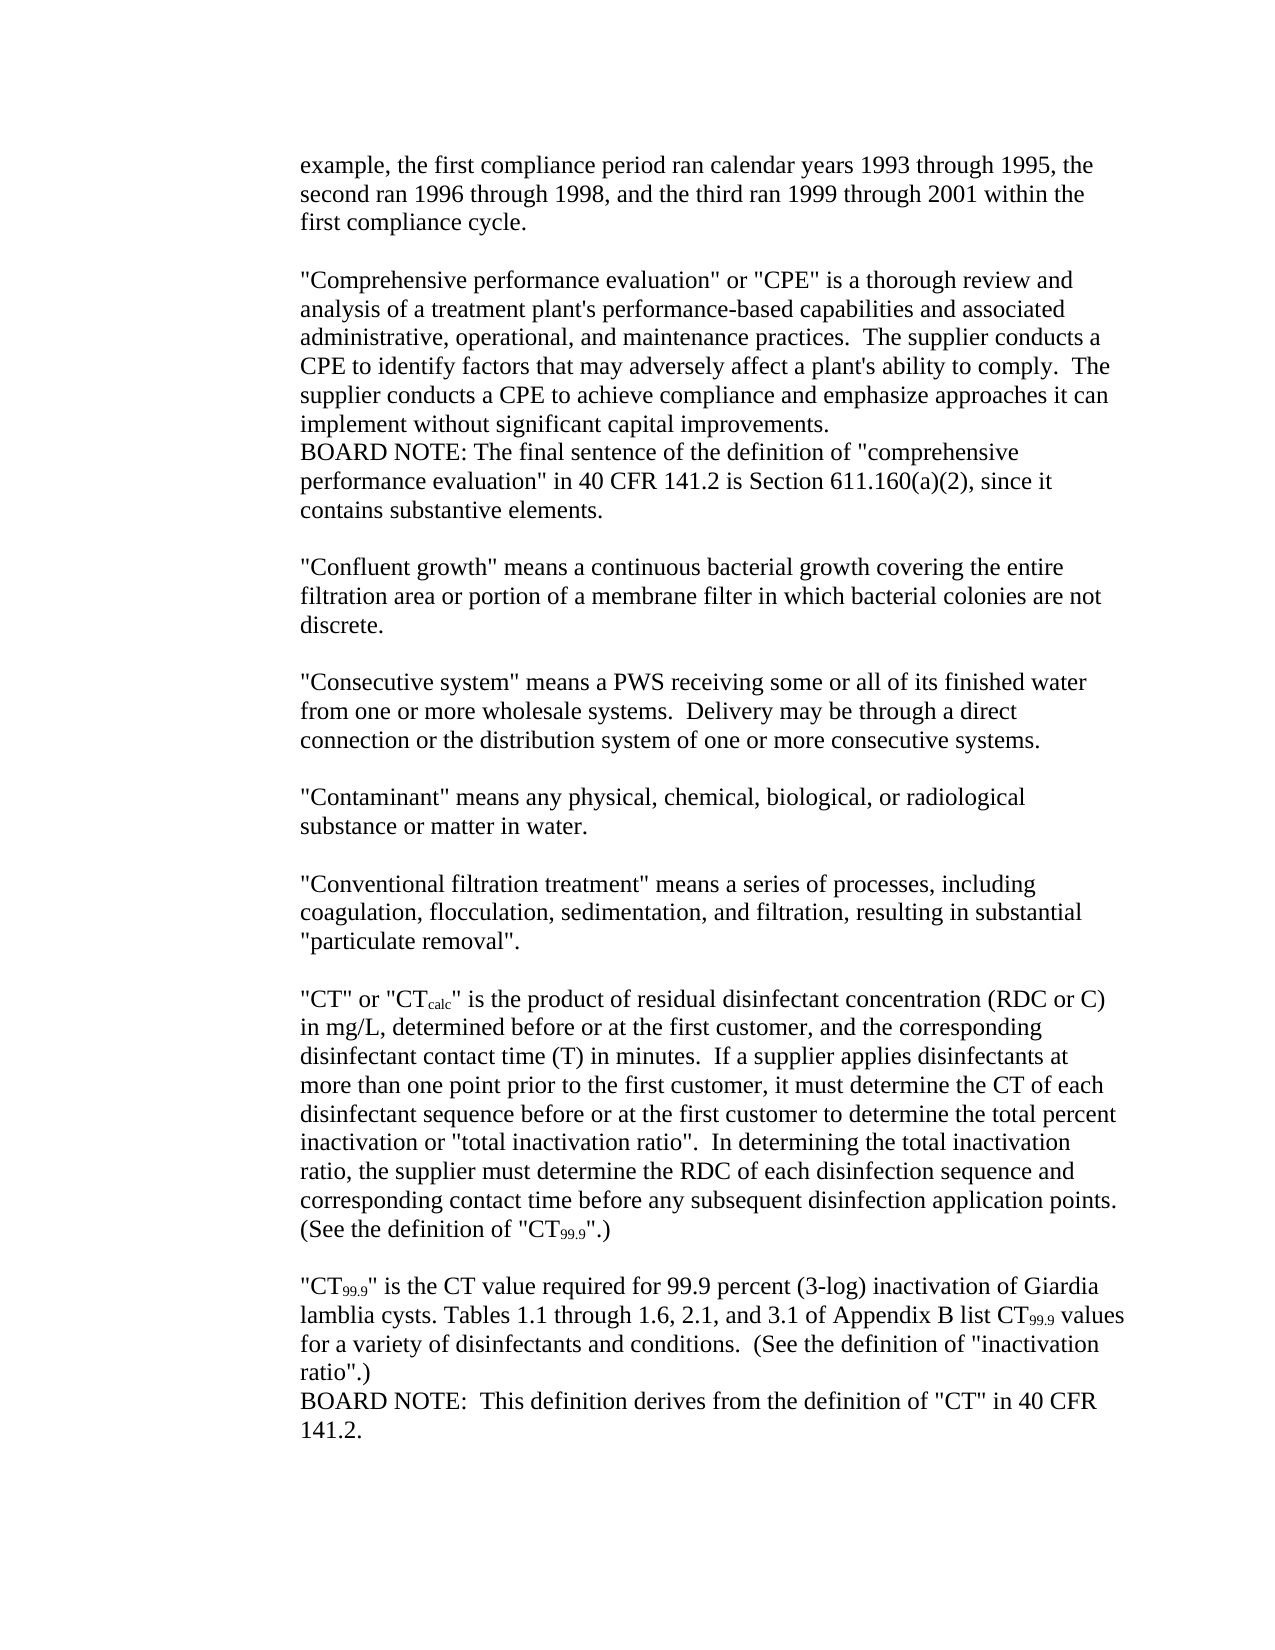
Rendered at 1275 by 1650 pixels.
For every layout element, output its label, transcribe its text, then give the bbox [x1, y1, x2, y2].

text BOARD NOTE: This definition derives from the definition of "CT" in 40 CFR 141.2. [300, 1386, 1125, 1444]
text "Comprehensive performance evaluation" or "CPE" is a thorough review and analysis of a treatment plant's performance-based capabilities and associated administrative, operational, and maintenance practices. The supplier conducts a CPE to identify factors that may adversely affect a plant's ability to comply. The supplier conducts a CPE to achieve compliance and emphasize approaches it can implement without significant capital improvements. [300, 265, 1125, 437]
text "CT" or "CTcalc" is the product of residual disinfectant concentration (RDC or C) in mg/L, determined before or at the first customer, and the corresponding disinfectant contact time (T) in minutes. If a supplier applies disinfectants at more than one point prior to the first customer, it must determine the CT of each disinfectant sequence before or at the first customer to determine the total percent inactivation or "total inactivation ratio". In determining the total inactivation ratio, the supplier must determine the RDC of each disinfection sequence and corresponding contact time before any subsequent disinfection application points. (See the definition of "CT99.9".) [300, 984, 1125, 1242]
text "CT99.9" is the CT value required for 99.9 percent (3-log) inactivation of Giardia lamblia cysts. Tables 1.1 through 1.6, 2.1, and 3.1 of Appendix B list CT99.9 values for a variety of disinfectants and conditions. (See the definition of "inactivation ratio".) [300, 1271, 1125, 1386]
text BOARD NOTE: The final sentence of the definition of "comprehensive performance evaluation" in 40 CFR 141.2 is Section 611.160(a)(2), since it contains substantive elements. [300, 437, 1125, 524]
text "Confluent growth" means a continuous bacterial growth covering the entire filtration area or portion of a membrane filter in which bacterial colonies are not discrete. [300, 552, 1125, 639]
text "Contaminant" means any physical, chemical, biological, or radiological substance or matter in water. [300, 782, 1125, 840]
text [300, 150, 1125, 236]
text "Conventional filtration treatment" means a series of processes, including coagulation, flocculation, sedimentation, and filtration, resulting in substantial "particulate removal". [300, 869, 1125, 955]
text "Consecutive system" means a PWS receiving some or all of its finished water from one or more wholesale systems. Delivery may be through a direct connection or the distribution system of one or more consecutive systems. [300, 667, 1125, 754]
